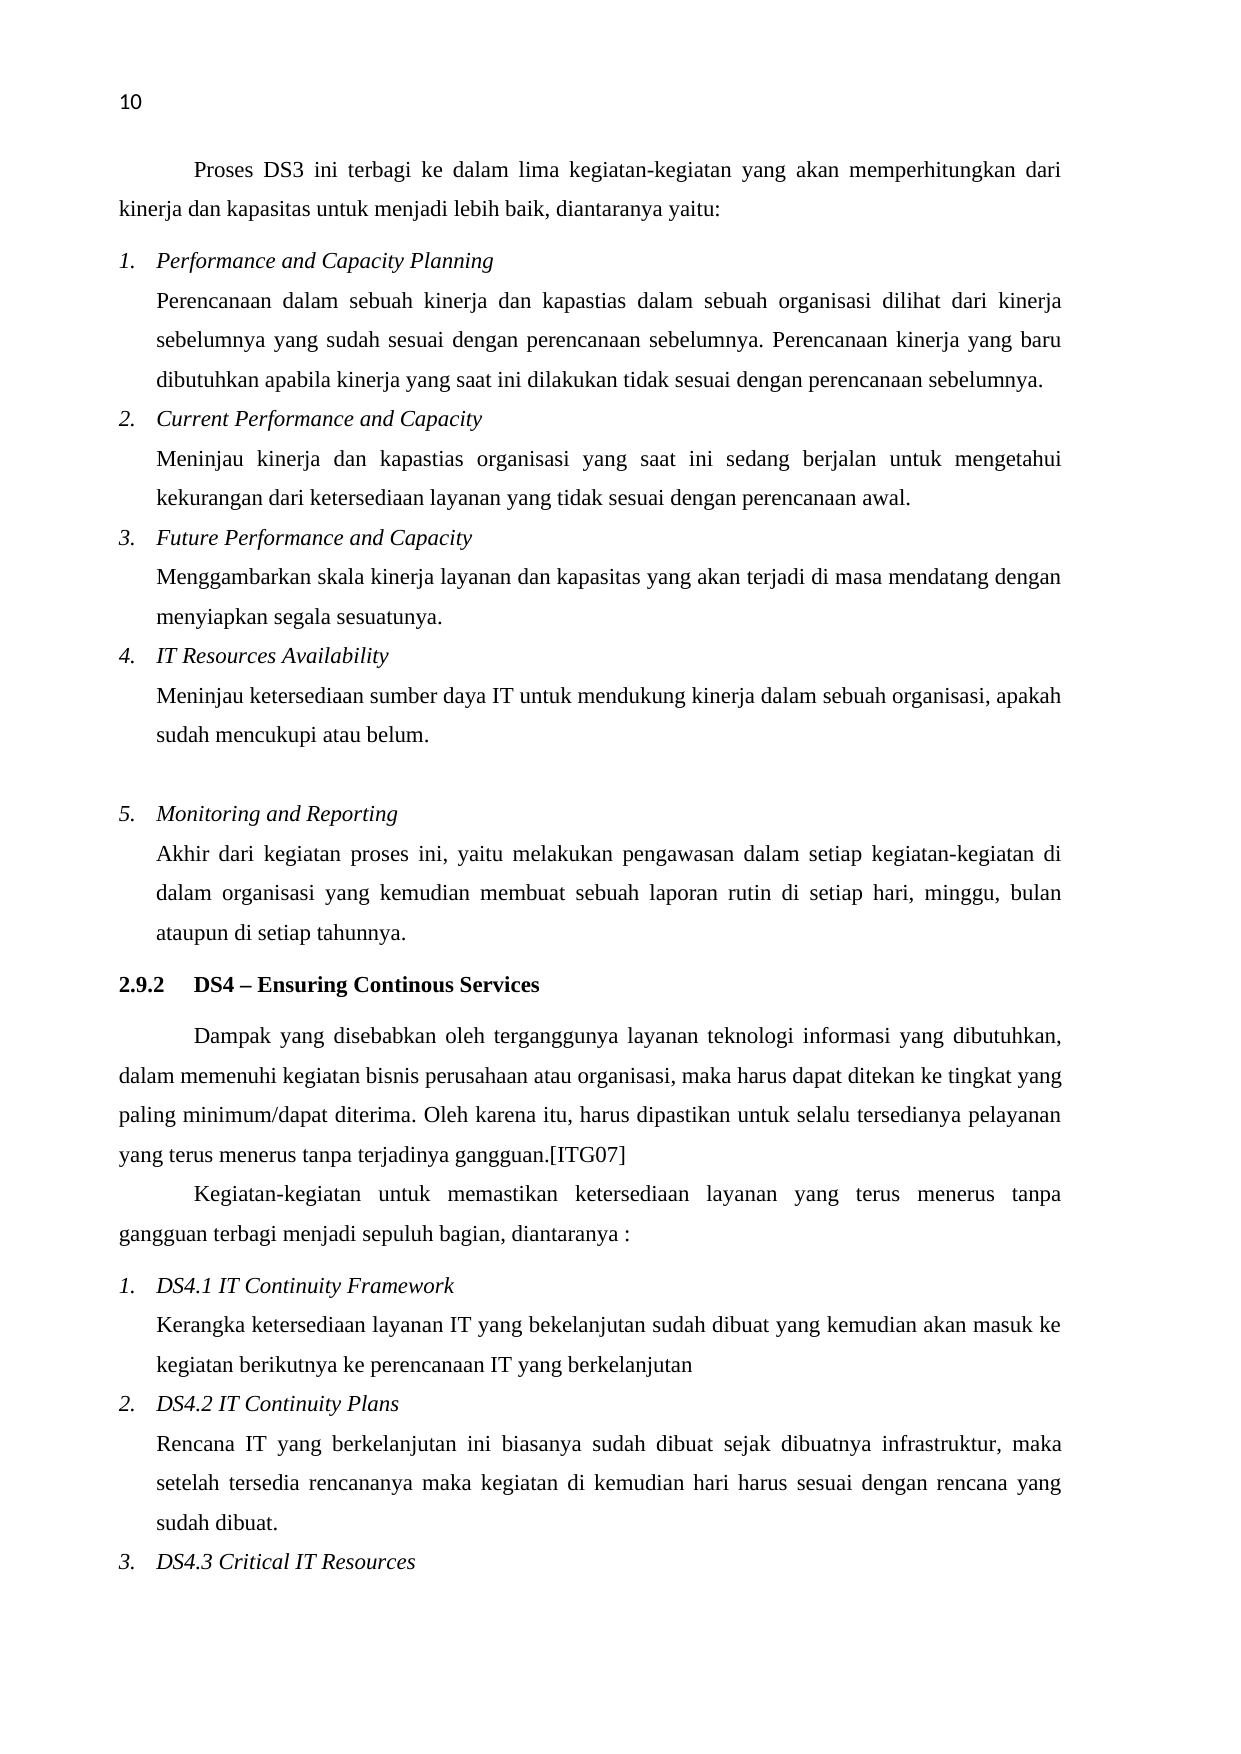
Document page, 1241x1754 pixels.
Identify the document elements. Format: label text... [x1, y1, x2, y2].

list Meninjau kinerja dan kapastias organisasi yang saat ini sedang berjalan untuk mengetahui kekurangan dari ketersediaan layanan yang tidak sesuai dengan perencanaan awal. [156, 445, 1063, 511]
list DS4.1 IT Continuity Framework [118, 1272, 1063, 1298]
list IT Resources Availability [118, 642, 1063, 669]
text Proses DS3 ini terbagi ke dalam lima kegiatan-kegiatan yang akan memperhitungkan dari kinerja dan kapasitas untuk menjadi lebih baik, diantaranya yaitu: [118, 156, 1063, 222]
list Performance and Capacity Planning [118, 247, 1063, 274]
list Akhir dari kegiatan proses ini, yaitu melakukan pengawasan dalam setiap kegiatan-kegiatan di dalam organisasi yang kemudian membuat sebuah laporan rutin di setiap hari, minggu, bulan ataupun di setiap tahunnya. [156, 840, 1063, 945]
list Meninjau ketersediaan sumber daya IT untuk mendukung kinerja dalam sebuah organisasi, apakah sudah mencukupi atau belum. [156, 682, 1063, 748]
list Current Performance and Capacity [118, 405, 1063, 432]
text Kegiatan-kegiatan untuk memastikan ketersediaan layanan yang terus menerus tanpa gangguan terbagi menjadi sepuluh bagian, diantaranya : [118, 1181, 1063, 1246]
list Rencana IT yang berkelanjutan ini biasanya sudah dibuat sejak dibuatnya infrastruktur, maka setelah tersedia rencananya maka kegiatan di kemudian hari harus sesuai dengan rencana yang sudah dibuat. [156, 1430, 1063, 1535]
list DS4.2 IT Continuity Plans [118, 1390, 1063, 1417]
list Perencanaan dalam sebuah kinerja dan kapastias dalam sebuah organisasi dilihat dari kinerja sebelumnya yang sudah sesuai dengan perencanaan sebelumnya. Perencanaan kinerja yang baru dibutuhkan apabila kinerja yang saat ini dilakukan tidak sesuai dengan perencanaan sebelumnya. [156, 287, 1063, 392]
list Monitoring and Reporting [118, 800, 1063, 827]
subtitle DS4 – Ensuring Continous Services [118, 971, 1063, 997]
list DS4.3 Critical IT Resources [118, 1548, 1063, 1575]
list Menggambarkan skala kinerja layanan dan kapasitas yang akan terjadi di masa mendatang dengan menyiapkan segala sesuatunya. [156, 563, 1063, 629]
list Kerangka ketersediaan layanan IT yang bekelanjutan sudah dibuat yang kemudian akan masuk ke kegiatan berikutnya ke perencanaan IT yang berkelanjutan [156, 1311, 1063, 1377]
list Future Performance and Capacity [118, 524, 1063, 550]
text Dampak yang disebabkan oleh terganggunya layanan teknologi informasi yang dibutuhkan, dalam memenuhi kegiatan bisnis perusahaan atau organisasi, maka harus dapat ditekan ke tingkat yang paling minimum/dapat diterima. Oleh karena itu, harus dipastikan untuk selalu tersedianya pelayanan yang terus menerus tanpa terjadinya gangguan.[ITG07] [118, 1023, 1063, 1167]
